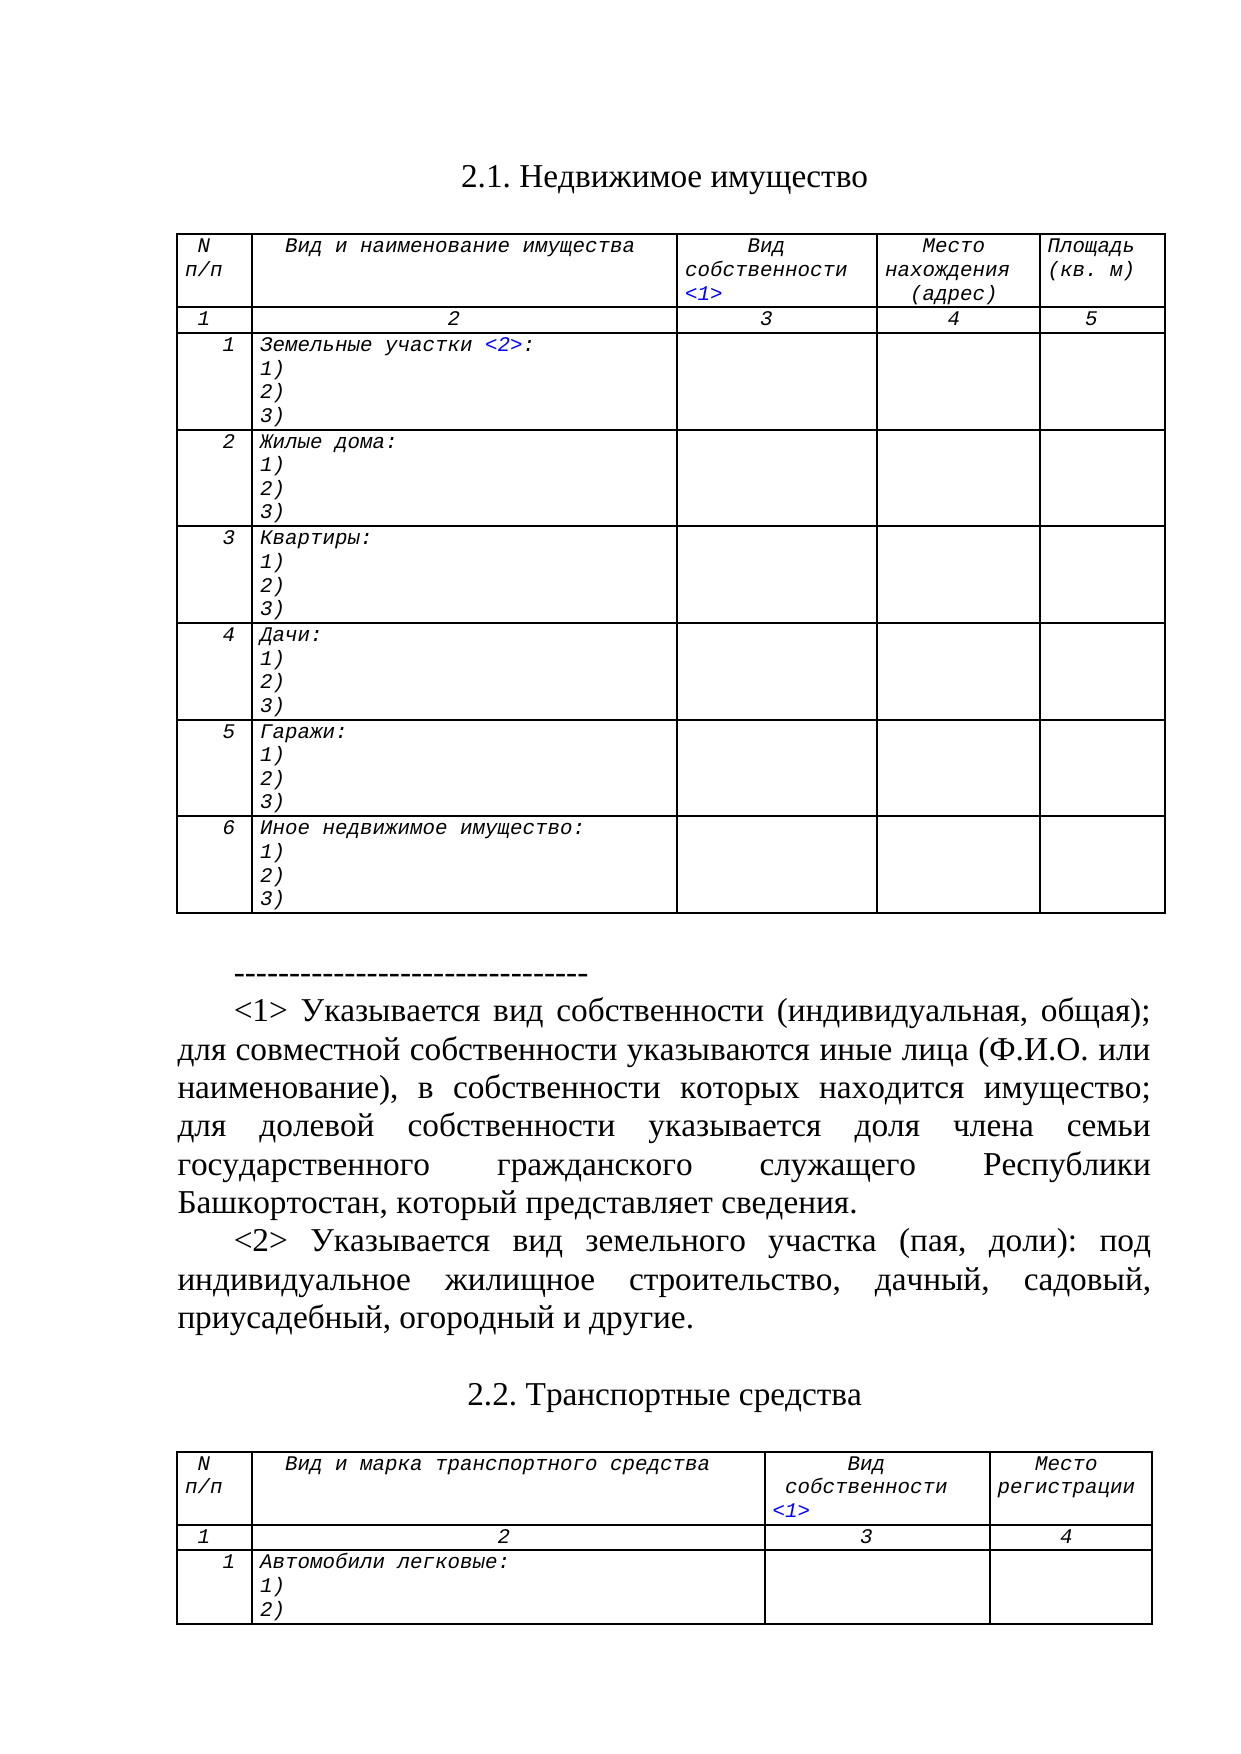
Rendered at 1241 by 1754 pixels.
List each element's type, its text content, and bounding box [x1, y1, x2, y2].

table_cell [1041, 624, 1164, 718]
text <2> Указывается вид земельного участка (пая, доли): под индивидуальное жилищное строительство, дачный, садовый, приусадебный, огородный и другие. [177, 1221, 1152, 1336]
table_cell Дачи: 1) 2) 3) [253, 624, 676, 718]
table_cell Квартиры: 1) 2) 3) [253, 527, 676, 622]
table_cell [878, 431, 1039, 525]
table_cell Автомобили легковые: 1) 2) [253, 1551, 764, 1622]
table_cell 4 [991, 1526, 1151, 1549]
table_cell 2 [253, 308, 676, 332]
table_header Площадь (кв. м) [1041, 235, 1164, 306]
table_cell [878, 624, 1039, 718]
table_header Вид и наименование имущества [253, 235, 676, 306]
table_header N п/п [178, 1453, 251, 1524]
table_header Вид и марка транспортного средства [253, 1453, 764, 1524]
table_cell [1041, 721, 1164, 815]
table_cell 2 [178, 431, 251, 525]
table_cell [678, 817, 876, 912]
table_header Вид собственности <1> [766, 1453, 989, 1524]
table_cell 6 [178, 817, 251, 912]
table_cell [678, 527, 876, 622]
table_cell Иное недвижимое имущество: 1) 2) 3) [253, 817, 676, 912]
table_header Вид собственности <1> [678, 235, 876, 306]
table_cell 3 [678, 308, 876, 332]
text <1> Указывается вид собственности (индивидуальная, общая); для совместной собственности указываются иные лица (Ф.И.О. или наименование), в собственности которых находится имущество; для долевой собственности указывается доля члена семьи государственного гражданского служащего Республики Башкортостан, который представляет сведения. [177, 991, 1152, 1221]
table_cell 4 [178, 624, 251, 718]
table_cell [991, 1551, 1151, 1622]
table_cell 1 [178, 334, 251, 428]
text -------------------------------- [177, 952, 1152, 991]
table_cell 1 [178, 1551, 251, 1622]
table_cell [766, 1551, 989, 1622]
table_cell [678, 721, 876, 815]
table_cell [678, 431, 876, 525]
table_header N п/п [178, 235, 251, 306]
table_cell 1 [178, 308, 251, 332]
table_cell Земельные участки <2>: 1) 2) 3) [253, 334, 676, 428]
table_cell 5 [178, 721, 251, 815]
table_cell [878, 817, 1039, 912]
table_cell [678, 334, 876, 428]
table_cell 5 [1041, 308, 1164, 332]
table_cell [878, 334, 1039, 428]
table_cell Жилые дома: 1) 2) 3) [253, 431, 676, 525]
text 2.1. Недвижимое имущество [177, 156, 1152, 195]
table_header Место регистрации [991, 1453, 1151, 1524]
table_cell [878, 721, 1039, 815]
table_header Место нахождения (адрес) [878, 235, 1039, 306]
table_cell [1041, 334, 1164, 428]
table_cell 2 [253, 1526, 764, 1549]
table_cell [1041, 527, 1164, 622]
table_cell [1041, 431, 1164, 525]
table_cell [678, 624, 876, 718]
table_cell 1 [178, 1526, 251, 1549]
table_cell Гаражи: 1) 2) 3) [253, 721, 676, 815]
table_cell 4 [878, 308, 1039, 332]
table_cell [1041, 817, 1164, 912]
table_cell 3 [766, 1526, 989, 1549]
table_cell 3 [178, 527, 251, 622]
text 2.2. Транспортные средства [177, 1374, 1152, 1412]
table_cell [878, 527, 1039, 622]
